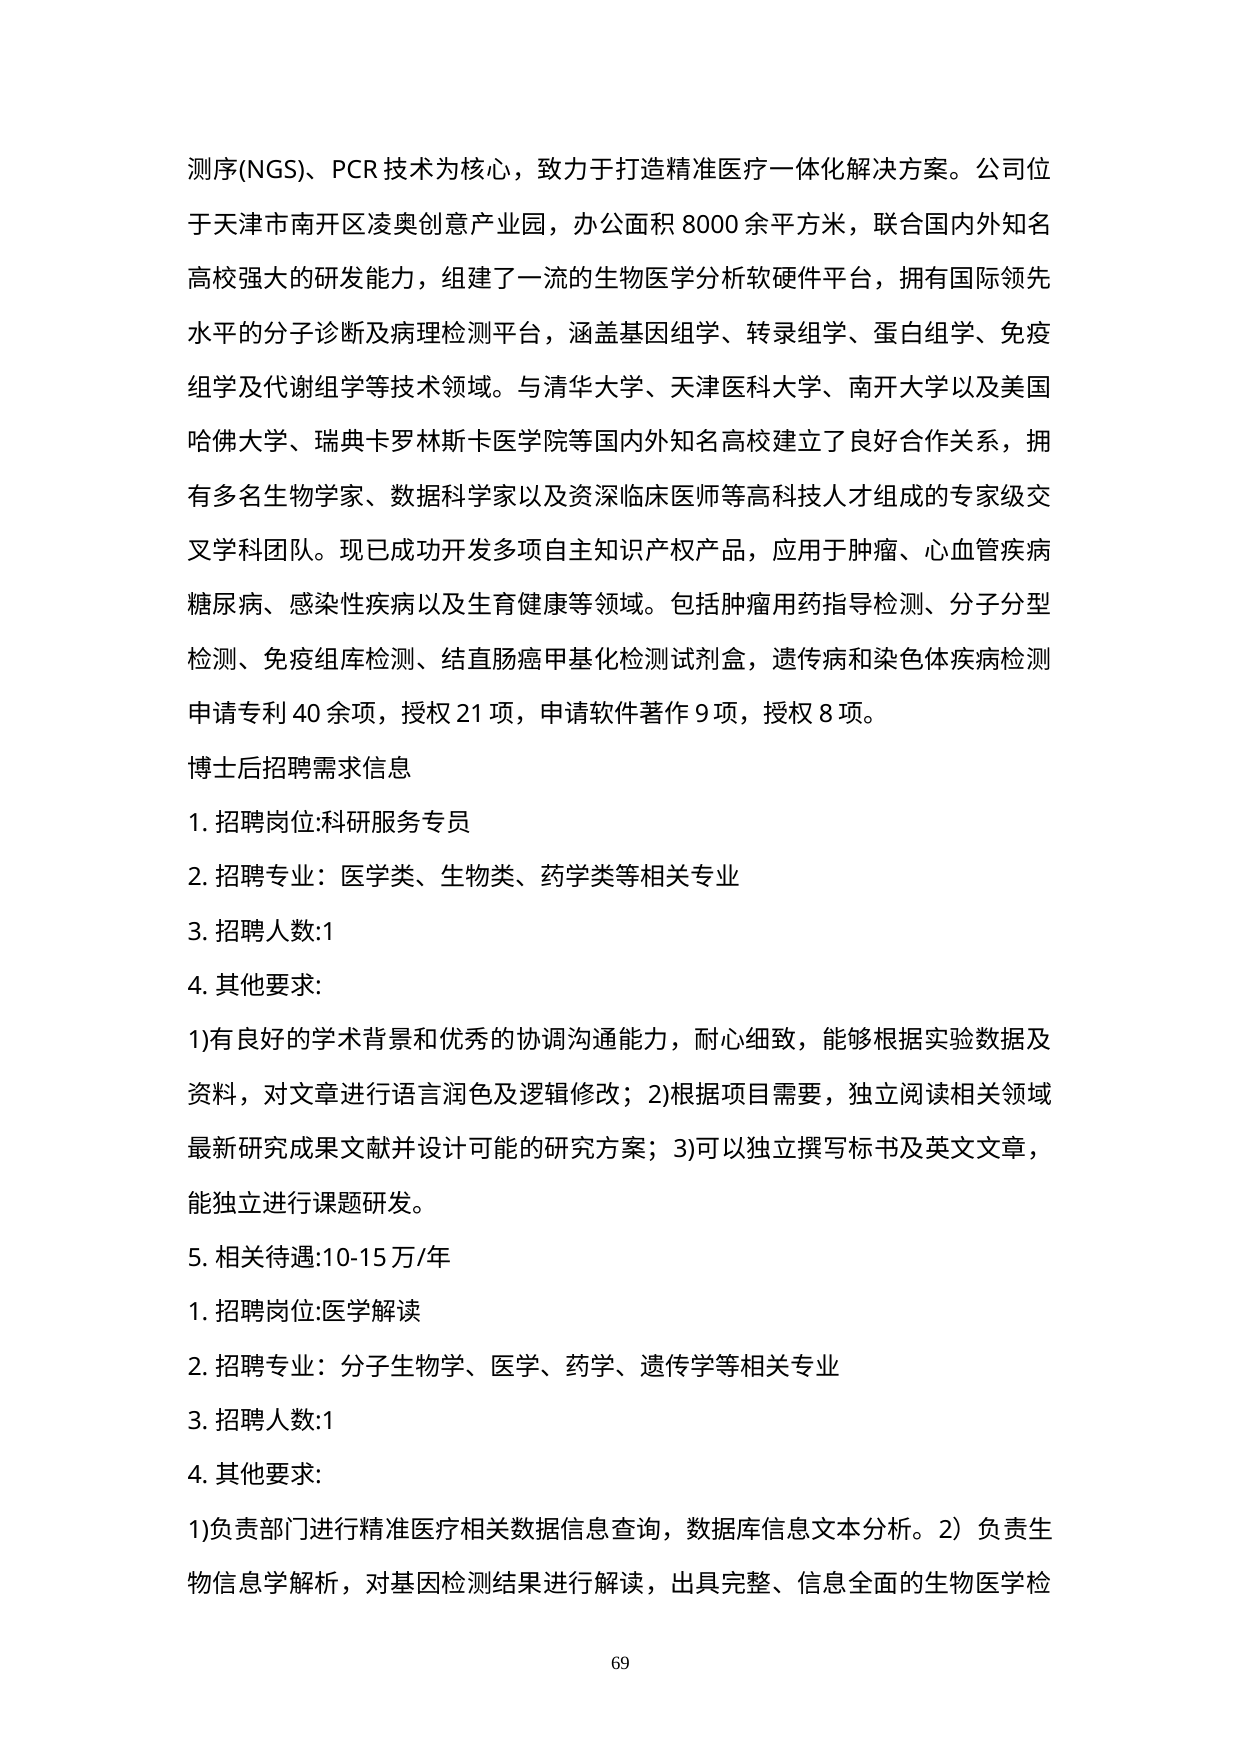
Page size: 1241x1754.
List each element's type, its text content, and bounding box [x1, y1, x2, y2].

text 1)有良好的学术背景和优秀的协调沟通能力，耐心细致，能够根据实验数据及资料，对文章进行语言润色及逻辑修改；2)根据项目需要，独立阅读相关领域最新研究成果文献并设计可能的研究方案；3)可以独立撰写标书及英文文章，能独立进行课题研发。 [187, 1020, 1053, 1219]
text 1. 招聘岗位:医学解读 [187, 1292, 1053, 1328]
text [187, 150, 1053, 730]
text 4. 其他要求: [187, 1455, 1053, 1491]
text 2. 招聘专业：分子生物学、医学、药学、遗传学等相关专业 [187, 1346, 1053, 1382]
text 3. 招聘人数:1 [187, 911, 1053, 947]
text 5. 相关待遇:10-15万/年 [187, 1237, 1053, 1274]
text 3. 招聘人数:1 [187, 1401, 1053, 1437]
text 1. 招聘岗位:科研服务专员 [187, 802, 1053, 839]
text 博士后招聘需求信息 [187, 748, 1053, 784]
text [187, 1509, 1053, 1600]
text 2. 招聘专业：医学类、生物类、药学类等相关专业 [187, 857, 1053, 893]
text 4. 其他要求: [187, 966, 1053, 1002]
